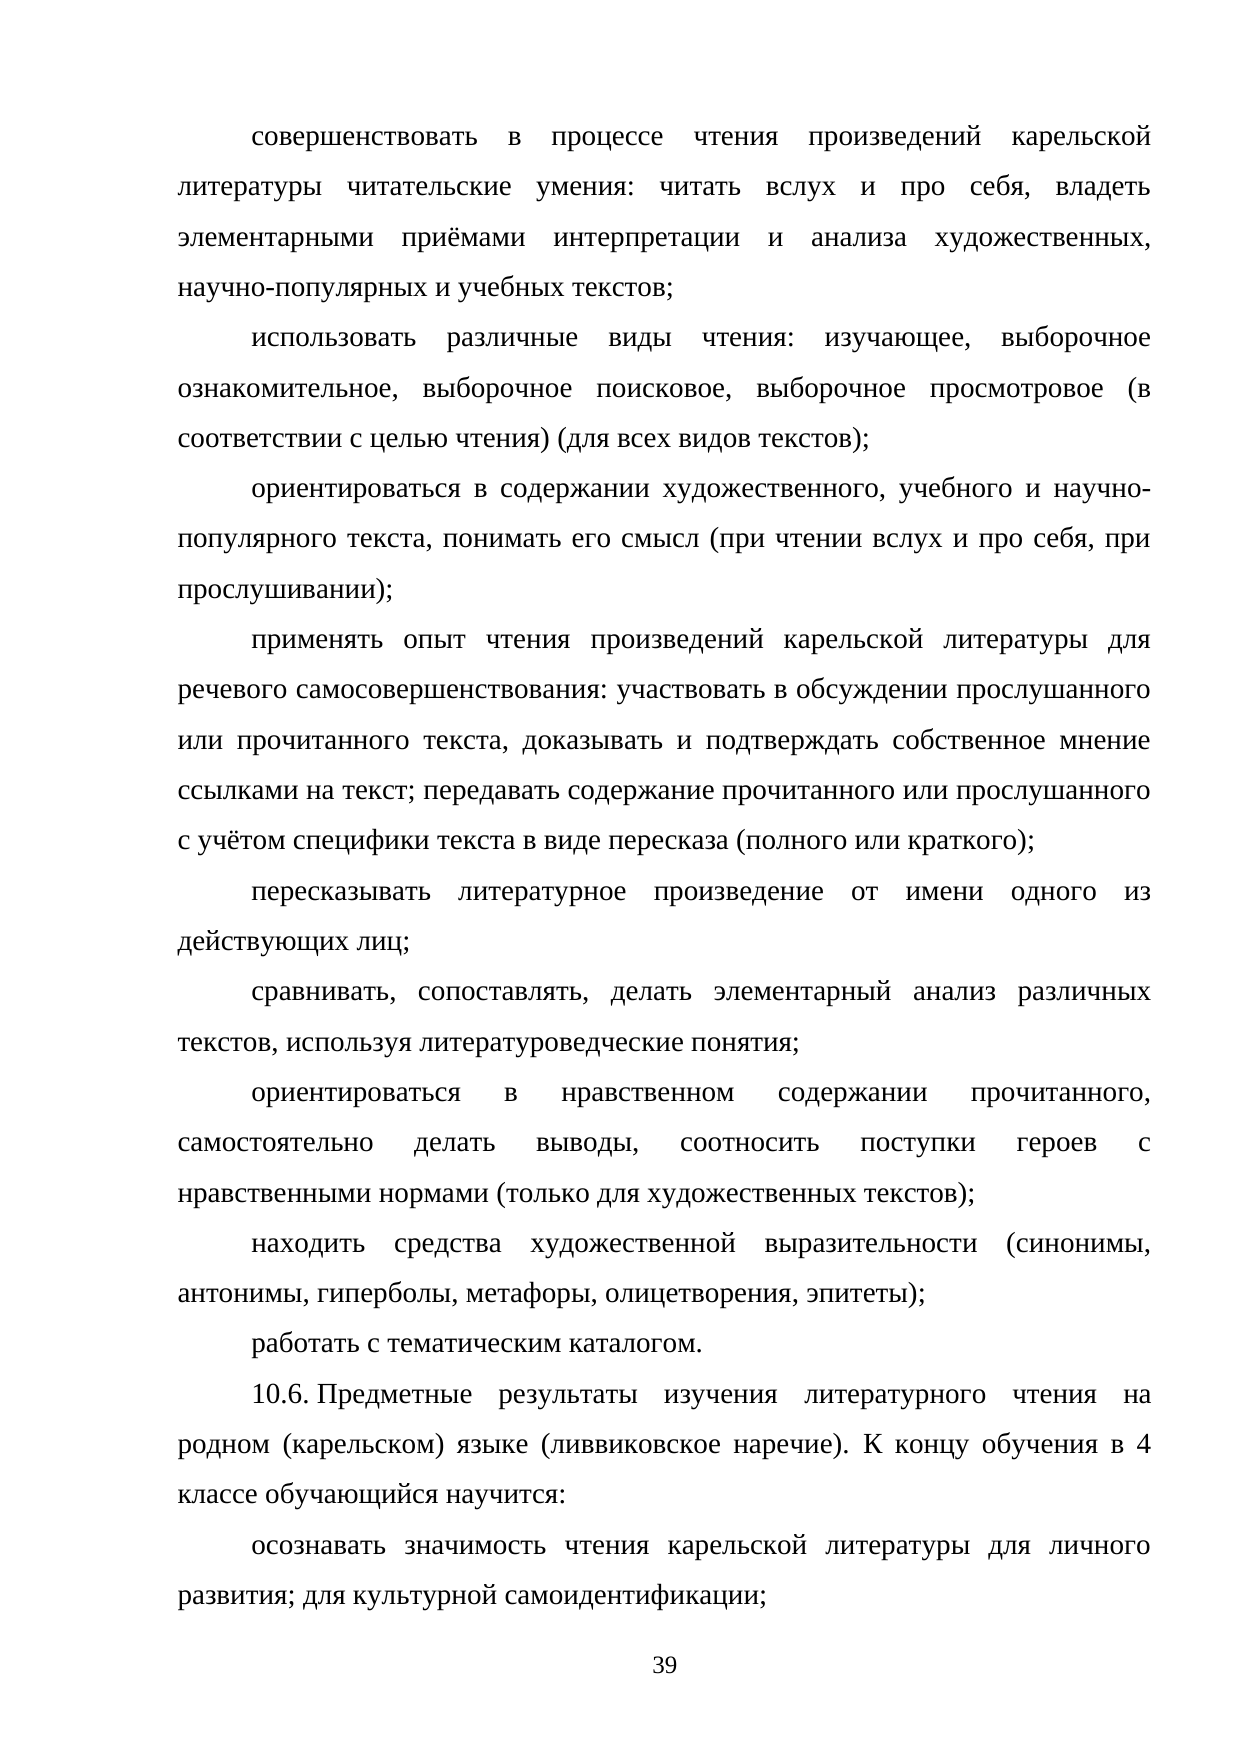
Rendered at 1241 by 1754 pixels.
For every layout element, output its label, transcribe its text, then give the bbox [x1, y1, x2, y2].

list применять опыт чтения произведений карельской литературы для речевого самосовершенствования: участвовать в обсуждении прослушанного или прочитанного текста, доказывать и подтверждать собственное мнение ссылками на текст; передавать содержание прочитанного или прослушанного с учётом специфики текста в виде пересказа (полного или краткого); [177, 621, 1152, 856]
list находить средства художественной выразительности (синонимы, антонимы, гиперболы, метафоры, олицетворения, эпитеты); [177, 1225, 1152, 1309]
text 10.6. Предметные результаты изучения литературного чтения на родном (карельском) языке (ливвиковское наречие). К концу обучения в 4 классе обучающийся научится: [177, 1376, 1152, 1510]
list использовать различные виды чтения: изучающее, выборочное ознакомительное, выборочное поисковое, выборочное просмотровое (в соответствии с целью чтения) (для всех видов текстов); [177, 319, 1152, 453]
list ориентироваться в нравственном содержании прочитанного, самостоятельно делать выводы, соотносить поступки героев с нравственными нормами (только для художественных текстов); [177, 1074, 1152, 1208]
list совершенствовать в процессе чтения произведений карельской литературы читательские умения: читать вслух и про себя, владеть элементарными приёмами интерпретации и анализа художественных, научно-популярных и учебных текстов; [177, 118, 1152, 303]
list ориентироваться в содержании художественного, учебного и научно-популярного текста, понимать его смысл (при чтении вслух и про себя, при прослушивании); [177, 470, 1152, 604]
list пересказывать литературное произведение от имени одного из действующих лиц; [177, 873, 1152, 957]
list осознавать значимость чтения карельской литературы для личного развития; для культурной самоидентификации; [177, 1527, 1152, 1611]
list сравнивать, сопоставлять, делать элементарный анализ различных текстов, используя литературоведческие понятия; [177, 973, 1152, 1057]
list работать с тематическим каталогом. [177, 1326, 1152, 1359]
